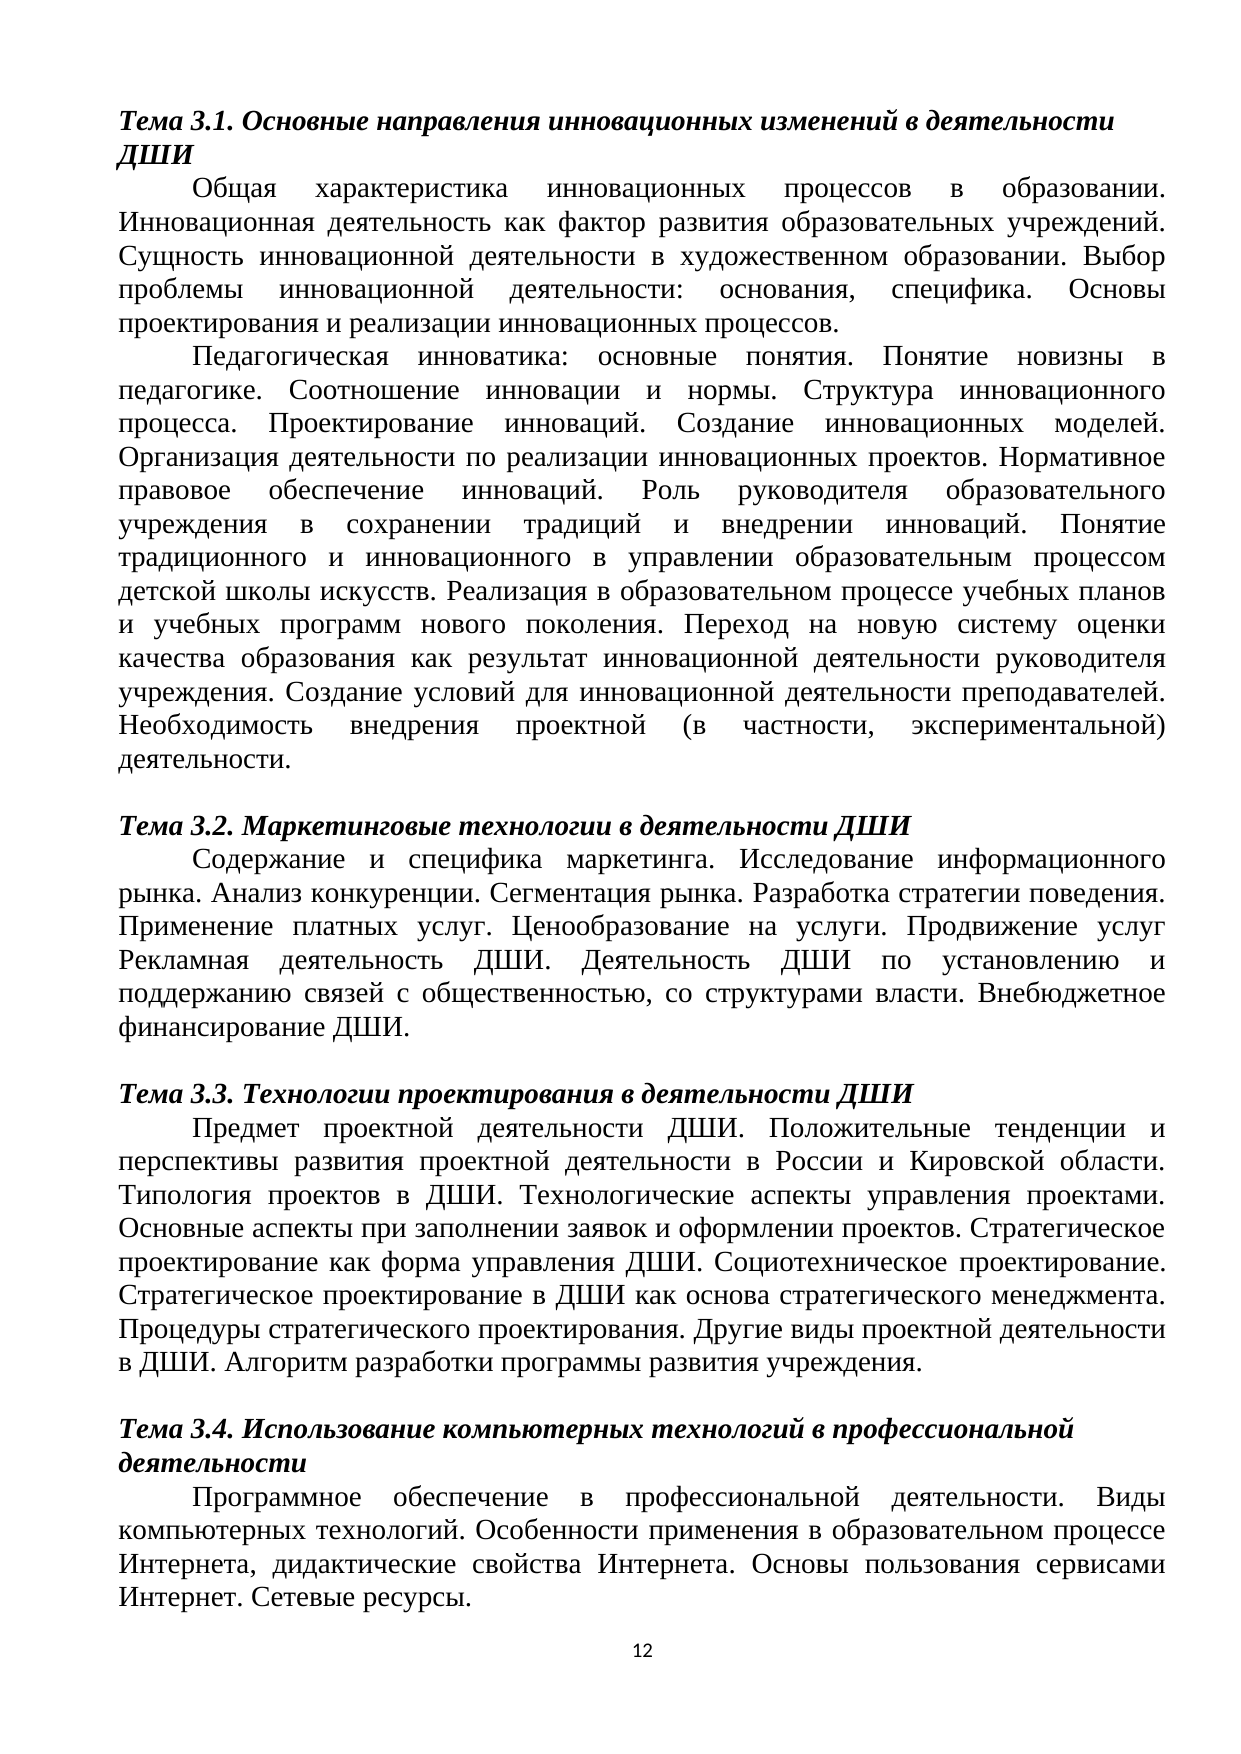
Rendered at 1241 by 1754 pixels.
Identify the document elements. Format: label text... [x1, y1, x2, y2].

text Тема 3.1. Основные направления инновационных изменений в деятельности ДШИ [118, 103, 1167, 171]
text Тема 3.2. Маркетинговые технологии в деятельности ДШИ [118, 808, 1167, 841]
text Тема 3.4. Использование компьютерных технологий в профессиональной деятельности [118, 1412, 1167, 1479]
text Программное обеспечение в профессиональной деятельности. Виды компьютерных технологий. Особенности применения в образовательном процессе Интернета, дидактические свойства Интернета. Основы пользования сервисами Интернет. Сетевые ресурсы. [118, 1479, 1167, 1613]
text Общая характеристика инновационных процессов в образовании. Инновационная деятельность как фактор развития образовательных учреждений. Сущность инновационной деятельности в художественном образовании. Выбор проблемы инновационной деятельности: основания, специфика. Основы проектирования и реализации инновационных процессов. [118, 171, 1167, 338]
text Педагогическая инноватика: основные понятия. Понятие новизны в педагогике. Соотношение инновации и нормы. Структура инновационного процесса. Проектирование инноваций. Создание инновационных моделей. Организация деятельности по реализации инновационных проектов. Нормативное правовое обеспечение инноваций. Роль руководителя образовательного учреждения в сохранении традиций и внедрении инноваций. Понятие традиционного и инновационного в управлении образовательным процессом детской школы искусств. Реализация в образовательном процессе учебных планов и учебных программ нового поколения. Переход на новую систему оценки качества образования как результат инновационной деятельности руководителя учреждения. Создание условий для инновационной деятельности преподавателей. Необходимость внедрения проектной (в частности, экспериментальной) деятельности. [118, 338, 1167, 774]
text Предмет проектной деятельности ДШИ. Положительные тенденции и перспективы развития проектной деятельности в России и Кировской области. Типология проектов в ДШИ. Технологические аспекты управления проектами. Основные аспекты при заполнении заявок и оформлении проектов. Стратегическое проектирование как форма управления ДШИ. Социотехническое проектирование. Стратегическое проектирование в ДШИ как основа стратегического менеджмента. Процедуры стратегического проектирования. Другие виды проектной деятельности в ДШИ. Алгоритм разработки программы развития учреждения. [118, 1110, 1167, 1378]
text Содержание и специфика маркетинга. Исследование информационного рынка. Анализ конкуренции. Сегментация рынка. Разработка стратегии поведения. Применение платных услуг. Ценообразование на услуги. Продвижение услуг Рекламная деятельность ДШИ. Деятельность ДШИ по установлению и поддержанию связей с общественностью, со структурами власти. Внебюджетное финансирование ДШИ. [118, 841, 1167, 1043]
text Тема 3.3. Технологии проектирования в деятельности ДШИ [118, 1076, 1167, 1110]
